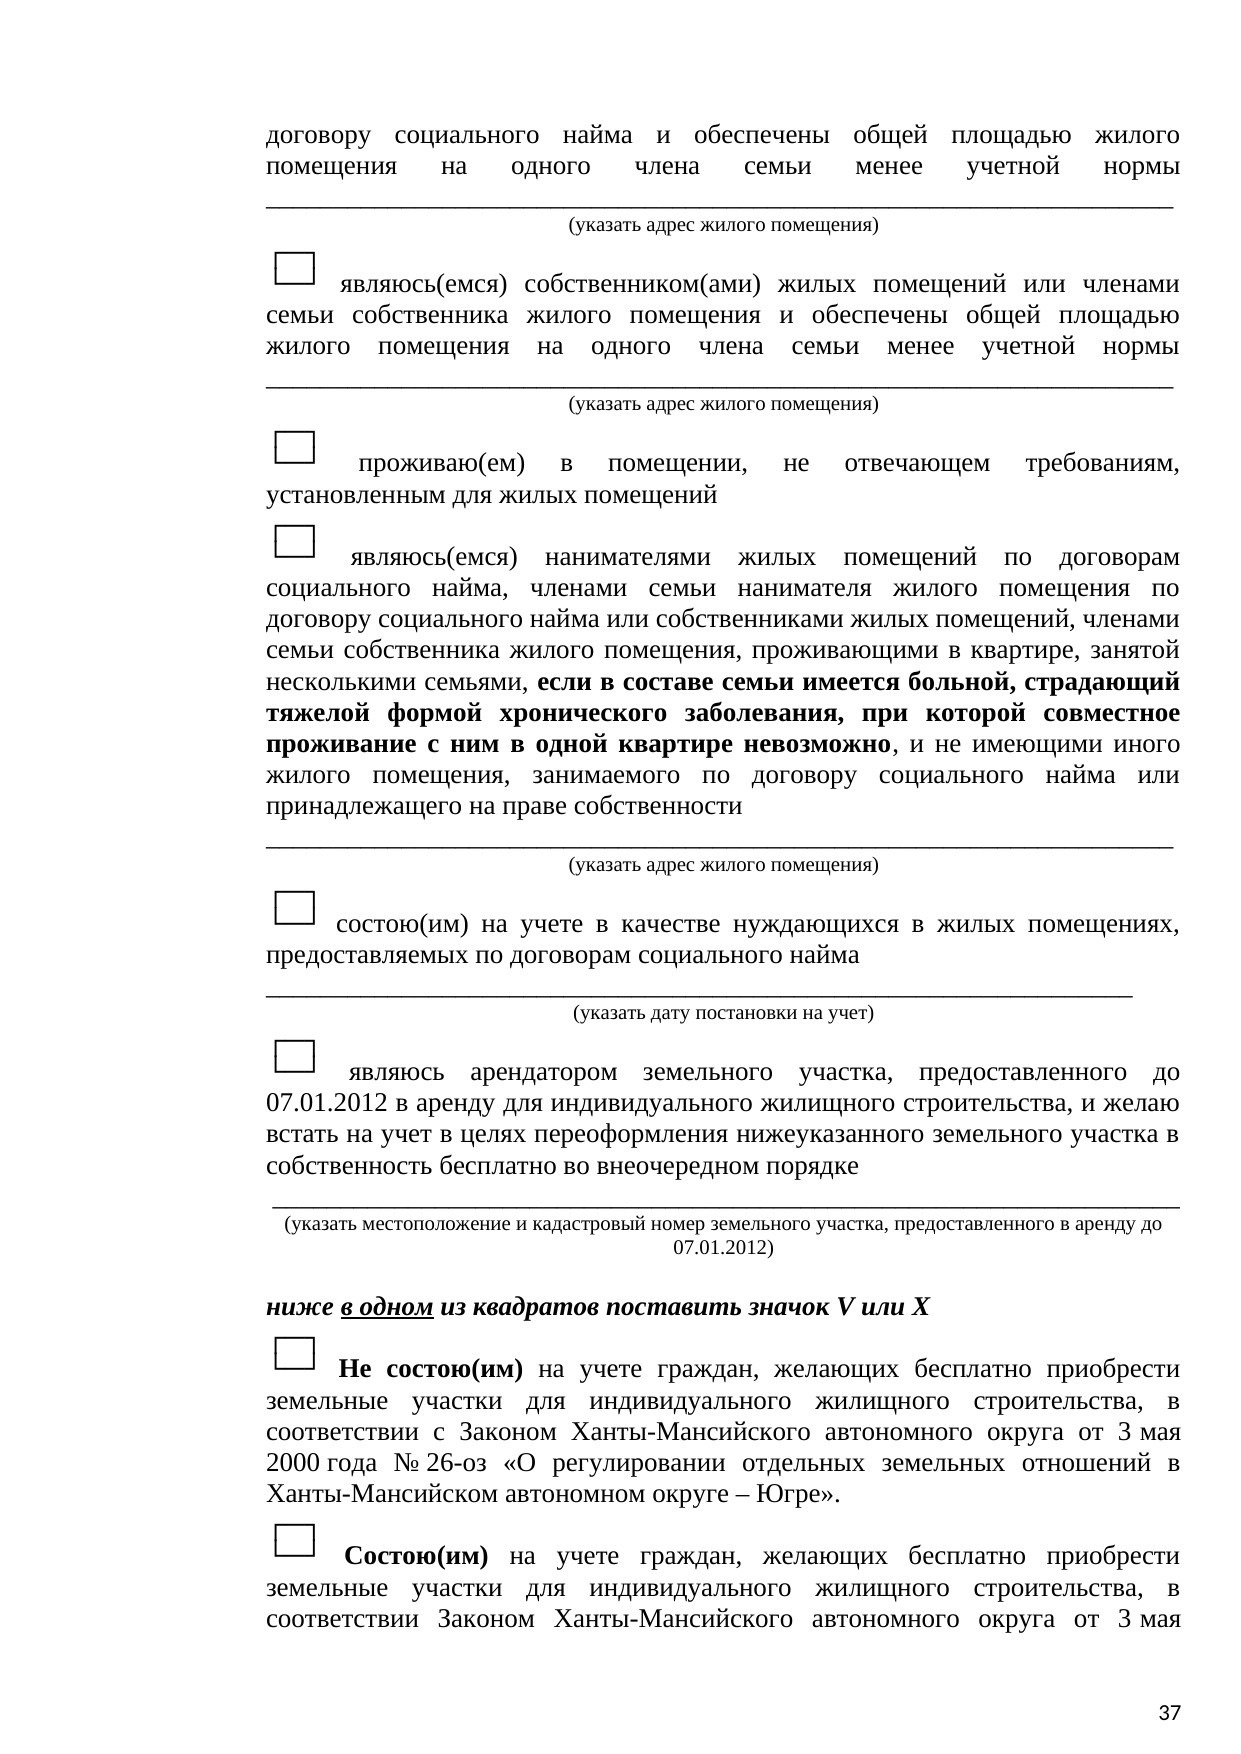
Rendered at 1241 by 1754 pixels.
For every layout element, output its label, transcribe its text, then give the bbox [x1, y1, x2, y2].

text └─┘ состою(им) на учете в качестве нуждающихся в жилых помещениях, предоставляемых по договорам социального найма [266, 907, 1181, 969]
text ___________________________________________________________________ [266, 820, 1181, 851]
text └─┘ Не состою(им) на учете граждан, желающих бесплатно приобрести земельные участки для индивидуального жилищного строительства, в соответствии с Законом Ханты-Мансийского автономного округа от 3 мая 2000 года № 26-оз «О регулировании отдельных земельных отношений в Ханты-Мансийском автономном округе – Югре». [266, 1353, 1181, 1508]
text (указать местоположение и кадастровый номер земельного участка, предоставленного в аренду до 07.01.2012) [266, 1211, 1181, 1259]
text ┌─┐ [266, 1024, 1181, 1055]
text ┌─┐ [266, 876, 1181, 907]
text ________________________________________________________________ [266, 969, 1181, 1000]
text ┌─┐ [266, 415, 1181, 447]
text └─┘ являюсь(емся) собственником(ами) жилых помещений или членами семьи собственника жилого помещения и обеспечены общей площадью жилого помещения на одного члена семьи менее учетной нормы ___________________________________________________________________ [266, 267, 1181, 391]
text ниже в одном из квадратов поставить значок V или X [266, 1290, 1181, 1321]
text (указать дату постановки на учет) [266, 1000, 1181, 1024]
text ___________________________________________________________________ [266, 1180, 1181, 1211]
text ┌─┐ [266, 236, 1181, 267]
text └─┘ являюсь арендатором земельного участка, предоставленного до 07.01.2012 в аренду для индивидуального жилищного строительства, и желаю встать на учет в целях переоформления нижеуказанного земельного участка в собственность бесплатно во внеочередном порядке [266, 1055, 1181, 1180]
text └─┘ проживаю(ем) в помещении, не отвечающем требованиям, установленным для жилых помещений [266, 447, 1181, 509]
text └─┘ являюсь(емся) нанимателями жилых помещений по договорам социального найма, членами семьи нанимателя жилого помещения по договору социального найма или собственниками жилых помещений, членами семьи собственника жилого помещения, проживающими в квартире, занятой несколькими семьями, если в составе семьи имеется больной, страдающий тяжелой формой хронического заболевания, при которой совместное проживание с ним в одной квартире невозможно, и не имеющими иного жилого помещения, занимаемого по договору социального найма или принадлежащего на праве собственности [266, 540, 1181, 820]
text (указать адрес жилого помещения) [266, 212, 1181, 236]
text ┌─┐ [266, 1508, 1181, 1539]
text ┌─┐ [266, 1321, 1181, 1353]
text (указать адрес жилого помещения) [266, 391, 1181, 415]
text (указать адрес жилого помещения) [266, 851, 1181, 876]
text ┌─┐ [266, 509, 1181, 540]
